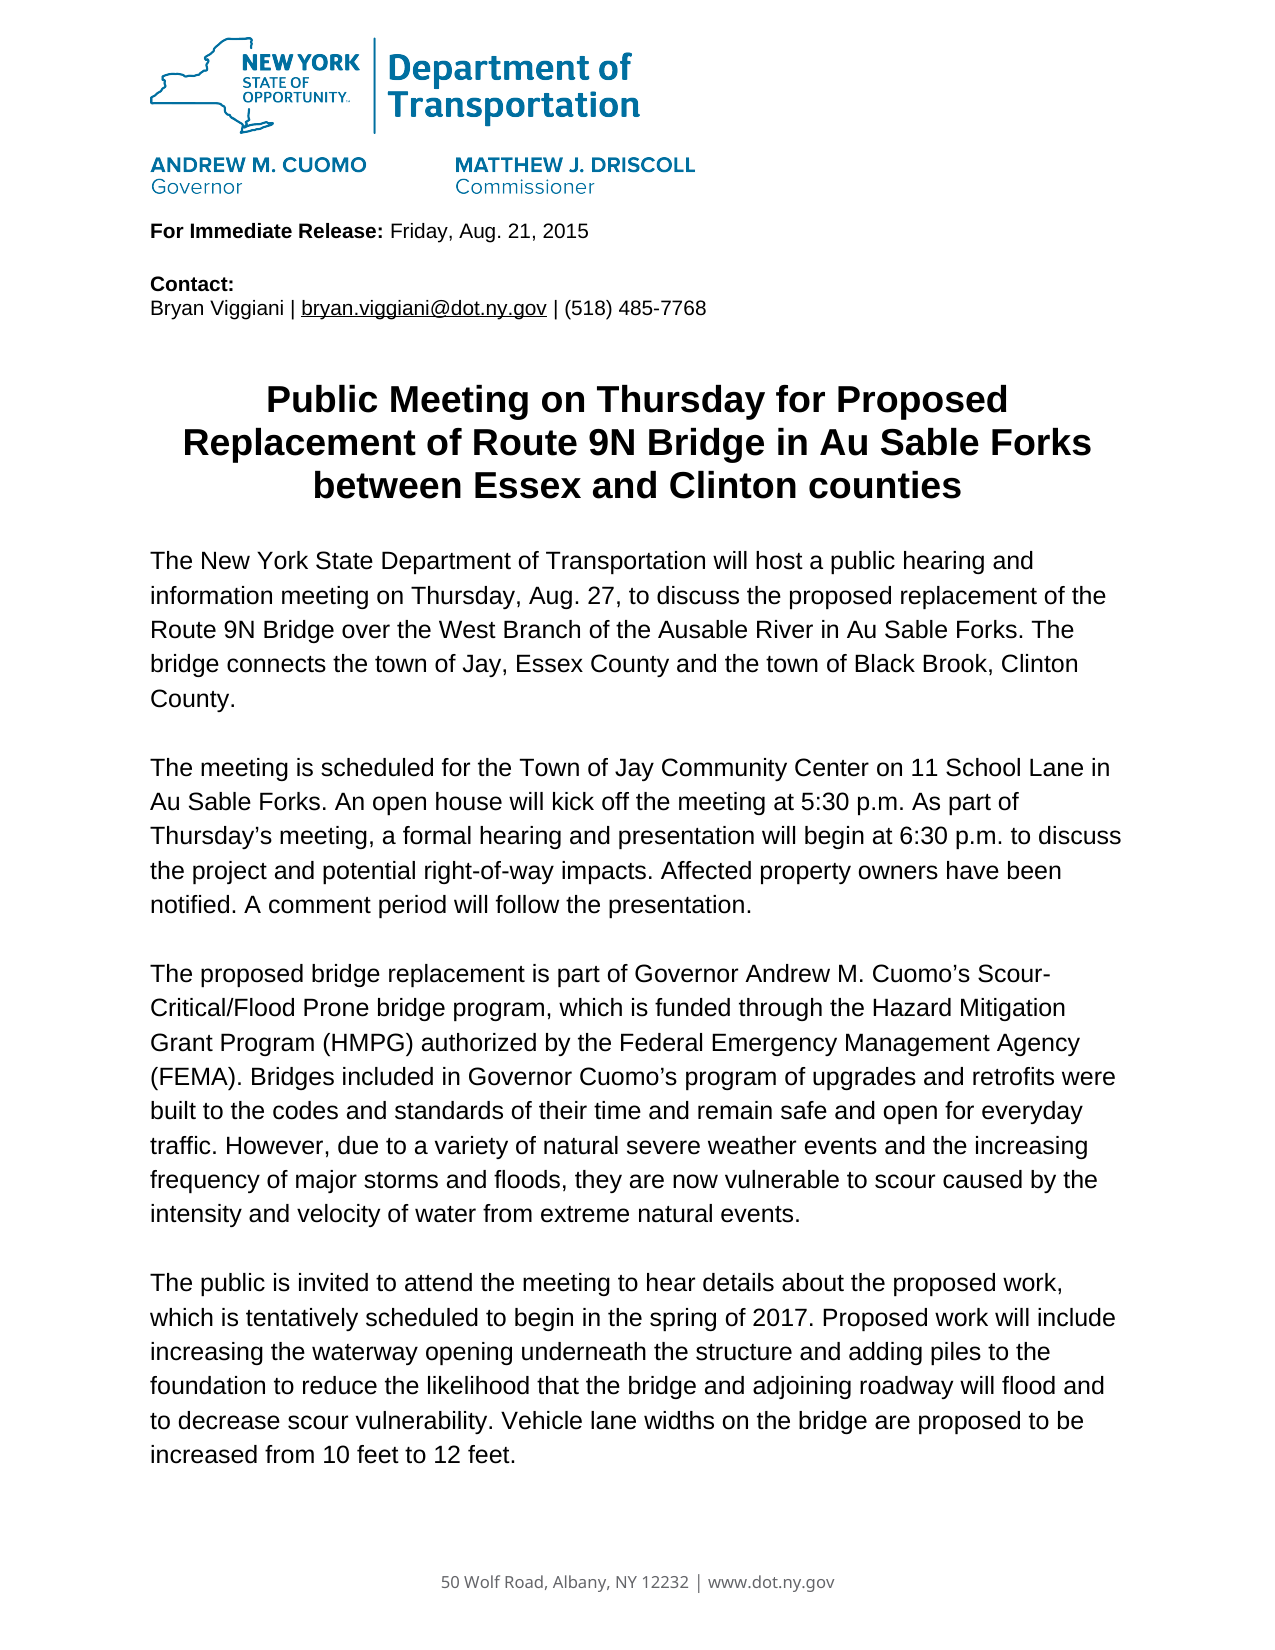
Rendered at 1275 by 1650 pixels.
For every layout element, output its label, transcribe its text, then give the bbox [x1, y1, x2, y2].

text The meeting is scheduled for the Town of Jay Community Center on 11 School Lane in Au Sable Forks. An open house will kick off the meeting at 5:30 p.m. As part of Thursday’s meeting, a formal hearing and presentation will begin at 6:30 p.m. to discuss the project and potential right-of-way impacts. Affected property owners have been notified. A comment period will follow the presentation. [150, 747, 1125, 919]
text Bryan Viggiani | bryan.viggiani@dot.ny.gov | (518) 485-7768 [150, 295, 1125, 319]
picture [150, 37, 696, 200]
picture [150, 37, 225, 95]
text Contact: [150, 271, 1125, 295]
text The public is invited to attend the meeting to hear details about the proposed work, which is tentatively scheduled to begin in the spring of 2017. Proposed work will include increasing the waterway opening underneath the structure and adding piles to the foundation to reduce the likelihood that the bridge and adjoining roadway will flood and to decrease scour vulnerability. Vehicle lane widths on the bridge are proposed to be increased from 10 feet to 12 feet. [150, 1262, 1125, 1469]
text The New York State Department of Transportation will host a public hearing and information meeting on Thursday, Aug. 27, to discuss the proposed replacement of the Route 9N Bridge over the West Branch of the Ausable River in Au Sable Forks. The bridge connects the town of Jay, Essex County and the town of Black Brook, Clinton County. [150, 541, 1125, 712]
text The proposed bridge replacement is part of Governor Andrew M. Cuomo’s Scour-Critical/Flood Prone bridge program, which is funded through the Hazard Mitigation Grant Program (HMPG) authorized by the Federal Emergency Management Agency (FEMA). Bridges included in Governor Cuomo’s program of upgrades and retrofits were built to the codes and standards of their time and remain safe and open for everyday traffic. However, due to a variety of natural severe weather events and the increasing frequency of major storms and floods, they are now vulnerable to scour caused by the intensity and velocity of water from extreme natural events. [150, 953, 1125, 1228]
text For Immediate Release: Friday, Aug. 21, 2015 [150, 219, 1125, 271]
text Public Meeting on Thursday for Proposed Replacement of Route 9N Bridge in Au Sable Forks between Essex and Clinton counties [150, 377, 1125, 506]
picture [244, 126, 260, 130]
